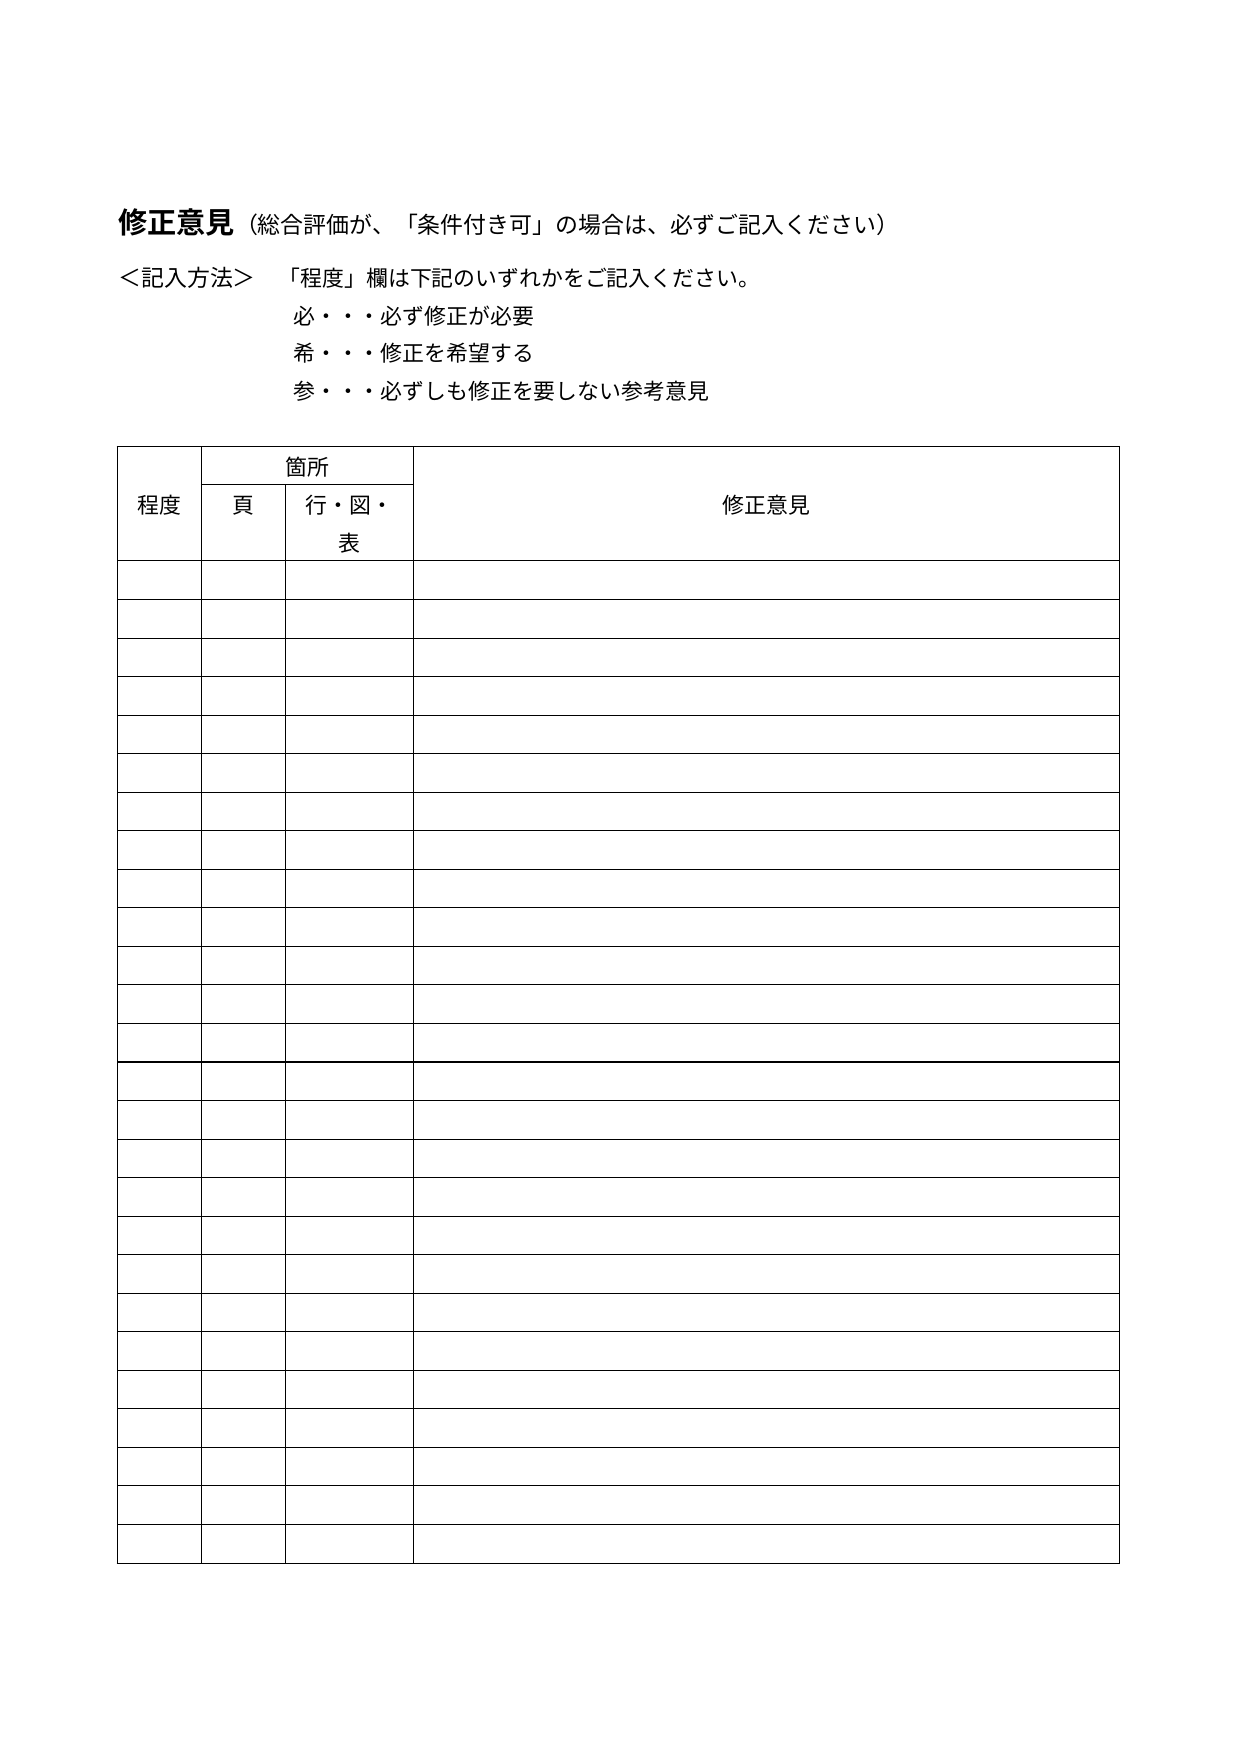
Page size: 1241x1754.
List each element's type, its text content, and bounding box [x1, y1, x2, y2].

table_cell [118, 793, 201, 830]
table_cell [286, 1448, 413, 1485]
table_cell [118, 600, 201, 637]
table_cell [202, 793, 285, 830]
table_cell [202, 1371, 285, 1408]
table_cell [286, 870, 413, 907]
table_cell [414, 1101, 1119, 1138]
table_cell [202, 600, 285, 637]
table_cell [202, 1525, 285, 1562]
table_cell [286, 1217, 413, 1254]
table_cell [414, 947, 1119, 984]
table_cell [118, 1063, 201, 1100]
table_cell [202, 754, 285, 792]
table_cell [202, 1486, 285, 1524]
table_cell [286, 716, 413, 753]
table_cell [414, 639, 1119, 676]
table_cell [414, 870, 1119, 907]
table_cell 頁 [202, 485, 285, 560]
table_cell [414, 1024, 1119, 1061]
table_cell [118, 639, 201, 676]
table_cell [118, 677, 201, 714]
table_header 箇所 [202, 447, 413, 484]
table_cell [286, 947, 413, 984]
table_cell [202, 985, 285, 1023]
table_cell [414, 908, 1119, 946]
table_cell [286, 831, 413, 869]
table_cell [414, 1217, 1119, 1254]
table_cell [286, 1063, 413, 1100]
table_cell [118, 1217, 201, 1254]
table_cell [286, 1140, 413, 1177]
table_cell [414, 1140, 1119, 1177]
table_cell [414, 754, 1119, 792]
table_cell [202, 677, 285, 714]
table_cell [118, 1294, 201, 1331]
table_cell [286, 1332, 413, 1370]
table_cell [414, 1448, 1119, 1485]
table_cell [118, 561, 201, 599]
table_cell [202, 1255, 285, 1293]
table_cell [202, 716, 285, 753]
table_cell [202, 908, 285, 946]
table_cell [118, 870, 201, 907]
table_cell [202, 639, 285, 676]
table_cell [202, 561, 285, 599]
table_cell [414, 1178, 1119, 1216]
table_cell [202, 1140, 285, 1177]
table_cell [414, 600, 1119, 637]
table_cell [414, 1409, 1119, 1447]
table_cell [118, 1332, 201, 1370]
table_cell [286, 908, 413, 946]
table_cell [118, 831, 201, 869]
table_cell [414, 1255, 1119, 1293]
table_cell [414, 1486, 1119, 1524]
table_cell [118, 716, 201, 753]
table_cell [202, 1294, 285, 1331]
table_cell [286, 1024, 413, 1061]
table_cell [286, 677, 413, 714]
text 修正意見（総合評価が、「条件付き可」の場合は、必ずご記入ください） [118, 183, 1122, 258]
table_cell [286, 754, 413, 792]
table_cell [286, 1486, 413, 1524]
table_cell [202, 1448, 285, 1485]
table_cell [202, 1024, 285, 1061]
table_cell [286, 600, 413, 637]
table_cell [414, 716, 1119, 753]
table_cell [414, 831, 1119, 869]
table_cell [118, 1486, 201, 1524]
table_cell [118, 754, 201, 792]
table_cell [202, 831, 285, 869]
table_cell [118, 1178, 201, 1216]
table_cell [414, 677, 1119, 714]
table_cell [286, 1294, 413, 1331]
table_cell [286, 561, 413, 599]
text 必・・・必ず修正が必要 [206, 296, 1122, 333]
table_cell [118, 1409, 201, 1447]
table_header 程度 [118, 447, 201, 560]
table_cell [202, 947, 285, 984]
table_cell 行・図・表 [286, 485, 413, 560]
table_cell [286, 793, 413, 830]
table_cell [118, 1525, 201, 1562]
table_cell [414, 985, 1119, 1023]
table_cell [286, 1178, 413, 1216]
table_cell [202, 1178, 285, 1216]
table_cell [202, 1332, 285, 1370]
table_cell [414, 1063, 1119, 1100]
table_cell [414, 793, 1119, 830]
table_cell [414, 1332, 1119, 1370]
table_cell [118, 1255, 201, 1293]
table_cell [202, 1101, 285, 1138]
table_cell [286, 639, 413, 676]
table_cell [414, 561, 1119, 599]
table_cell [118, 1140, 201, 1177]
table_cell [118, 1024, 201, 1061]
table_cell [286, 985, 413, 1023]
text 参・・・必ずしも修正を要しない参考意見 [206, 371, 1122, 408]
table_cell [118, 908, 201, 946]
table_cell [118, 1448, 201, 1485]
text 希・・・修正を希望する [206, 333, 1122, 371]
table_cell [414, 1294, 1119, 1331]
table_cell [202, 1217, 285, 1254]
table_cell [286, 1101, 413, 1138]
table_header 修正意見 [414, 447, 1119, 560]
table_cell [286, 1255, 413, 1293]
table_cell [286, 1525, 413, 1562]
table_cell [118, 985, 201, 1023]
text ＜記入方法＞ 「程度」欄は下記のいずれかをご記入ください。 [118, 258, 1122, 296]
table_cell [202, 870, 285, 907]
table_cell [118, 947, 201, 984]
table_cell [286, 1409, 413, 1447]
table_cell [202, 1409, 285, 1447]
table_cell [118, 1371, 201, 1408]
table_cell [202, 1063, 285, 1100]
table_cell [414, 1525, 1119, 1562]
table_cell [286, 1371, 413, 1408]
table_cell [414, 1371, 1119, 1408]
table_cell [118, 1101, 201, 1138]
